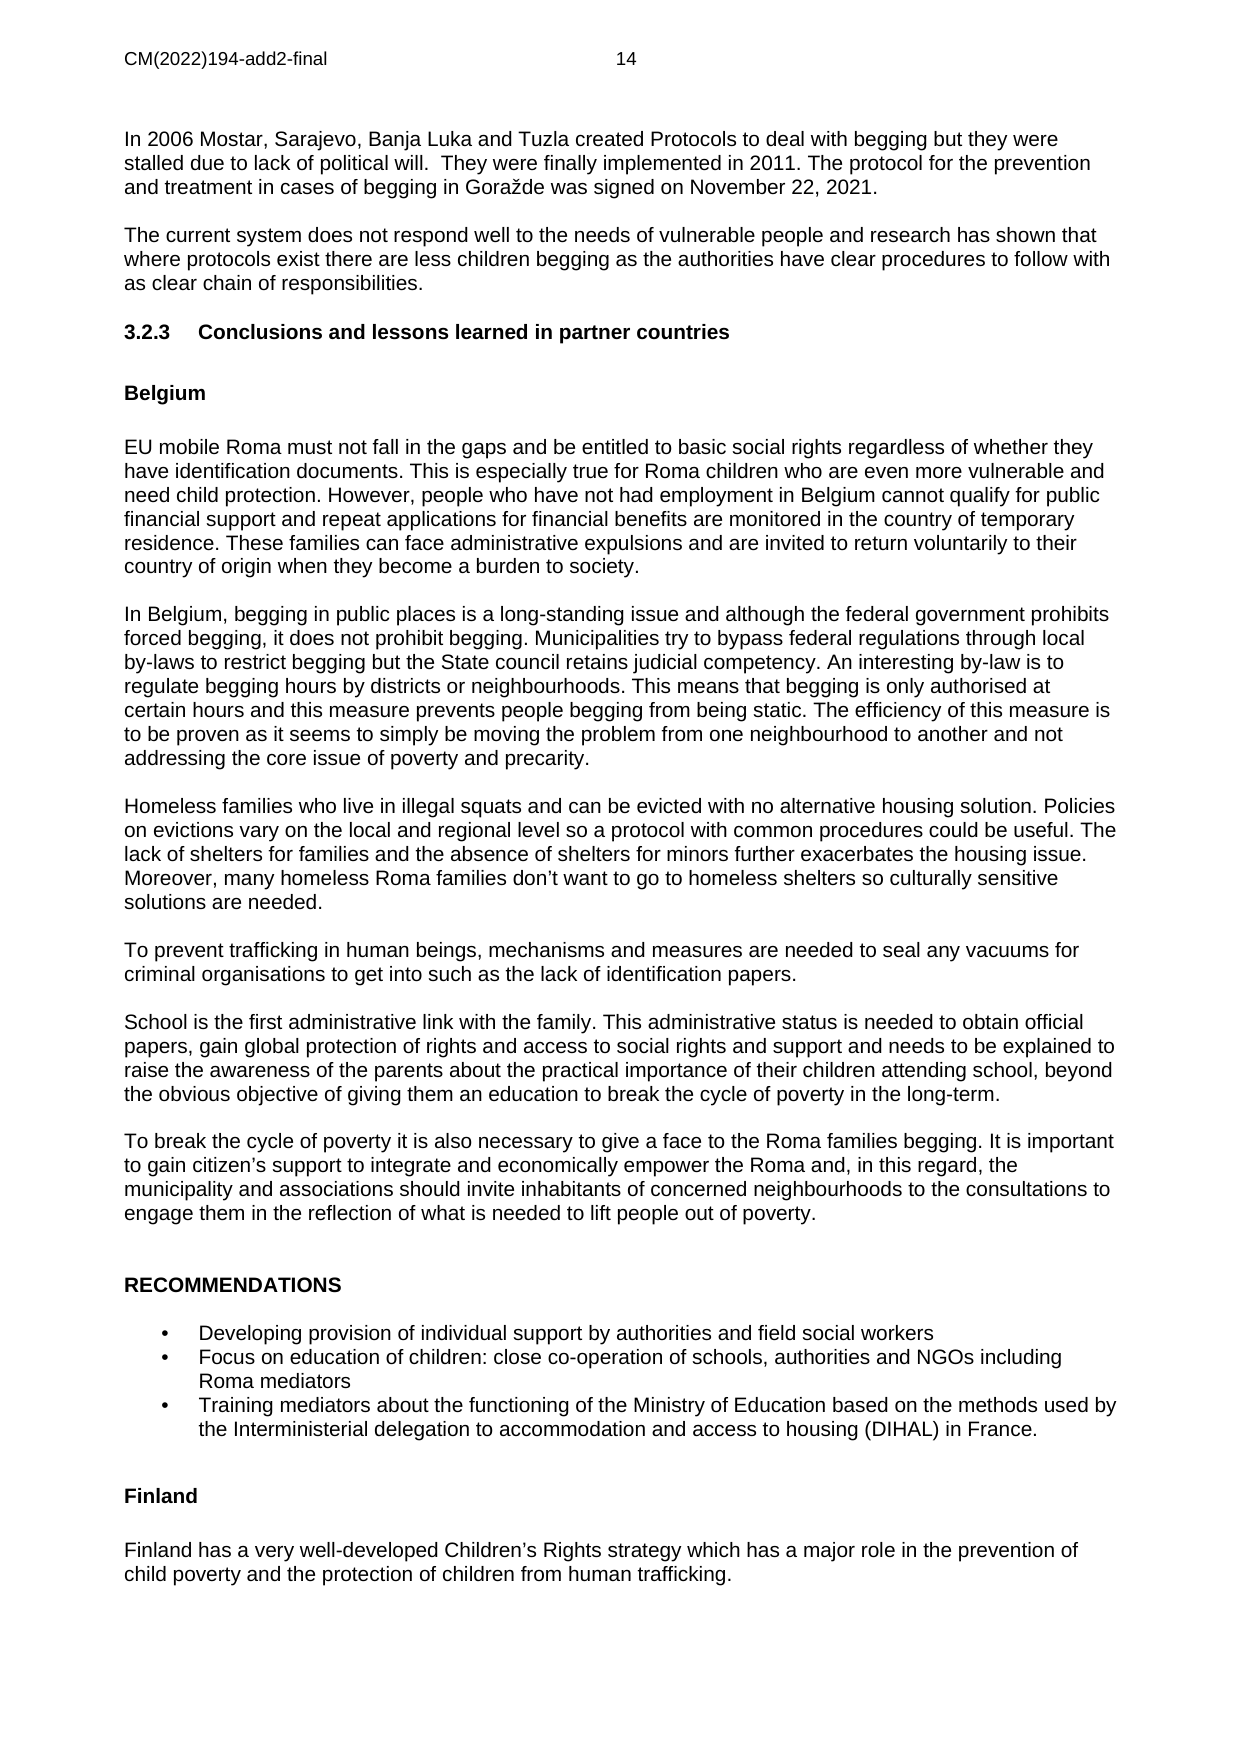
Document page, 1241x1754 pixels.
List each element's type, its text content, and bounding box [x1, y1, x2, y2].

text Finland [124, 1483, 1119, 1507]
text In 2006 Mostar, Sarajevo, Banja Luka and Tuzla created Protocols to deal with begging but they were stalled due to lack of political will. They were finally implemented in 2011. The protocol for the prevention and treatment in cases of begging in Goražde was signed on November 22, 2021. [124, 127, 1119, 199]
list Developing provision of individual support by authorities and field social workers [161, 1321, 1119, 1345]
list Training mediators about the functioning of the Ministry of Education based on the methods used by the Interministerial delegation to accommodation and access to housing (DIHAL) in France. [161, 1393, 1119, 1441]
text Finland has a very well-developed Children’s Rights strategy which has a major role in the prevention of child poverty and the protection of children from human trafficking. [124, 1538, 1119, 1586]
text In Belgium, begging in public places is a long-standing issue and although the federal government prohibits forced begging, it does not prohibit begging. Municipalities try to bypass federal regulations through local by-laws to restrict begging but the State council retains judicial competency. An interesting by-law is to regulate begging hours by districts or neighbourhoods. This means that begging is only authorised at certain hours and this measure prevents people begging from being static. The efficiency of this measure is to be proven as it seems to simply be moving the problem from one neighbourhood to another and not addressing the core issue of poverty and precarity. [124, 602, 1119, 770]
subtitle RECOMMENDATIONS [124, 1273, 1119, 1297]
text Homeless families who live in illegal squats and can be evicted with no alternative housing solution. Policies on evictions vary on the local and regional level so a protocol with common procedures could be useful. The lack of shelters for families and the absence of shelters for minors further exacerbates the housing issue. Moreover, many homeless Roma families don’t want to go to homeless shelters so culturally sensitive solutions are needed. [124, 794, 1119, 914]
text EU mobile Roma must not fall in the gaps and be entitled to basic social rights regardless of whether they have identification documents. This is especially true for Roma children who are even more vulnerable and need child protection. However, people who have not had employment in Belgium cannot qualify for public financial support and repeat applications for financial benefits are monitored in the country of temporary residence. These families can face administrative expulsions and are invited to return voluntarily to their country of origin when they become a burden to society. [124, 434, 1119, 578]
text Belgium [124, 380, 1119, 404]
text 3.2.3 Conclusions and lessons learned in partner countries [124, 320, 1119, 344]
text To break the cycle of poverty it is also necessary to give a face to the Roma families begging. It is important to gain citizen’s support to integrate and economically empower the Roma and, in this regard, the municipality and associations should invite inhabitants of concerned neighbourhoods to the consultations to engage them in the reflection of what is needed to lift people out of poverty. [124, 1129, 1119, 1225]
text The current system does not respond well to the needs of vulnerable people and research has shown that where protocols exist there are less children begging as the authorities have clear procedures to follow with as clear chain of responsibilities. [124, 223, 1119, 295]
text To prevent trafficking in human beings, mechanisms and measures are needed to seal any vacuums for criminal organisations to get into such as the lack of identification papers. [124, 938, 1119, 986]
list Focus on education of children: close co-operation of schools, authorities and NGOs including Roma mediators [161, 1345, 1119, 1393]
text School is the first administrative link with the family. This administrative status is needed to obtain official papers, gain global protection of rights and access to social rights and support and needs to be explained to raise the awareness of the parents about the practical importance of their children attending school, beyond the obvious objective of giving them an education to break the cycle of poverty in the long-term. [124, 1009, 1119, 1105]
